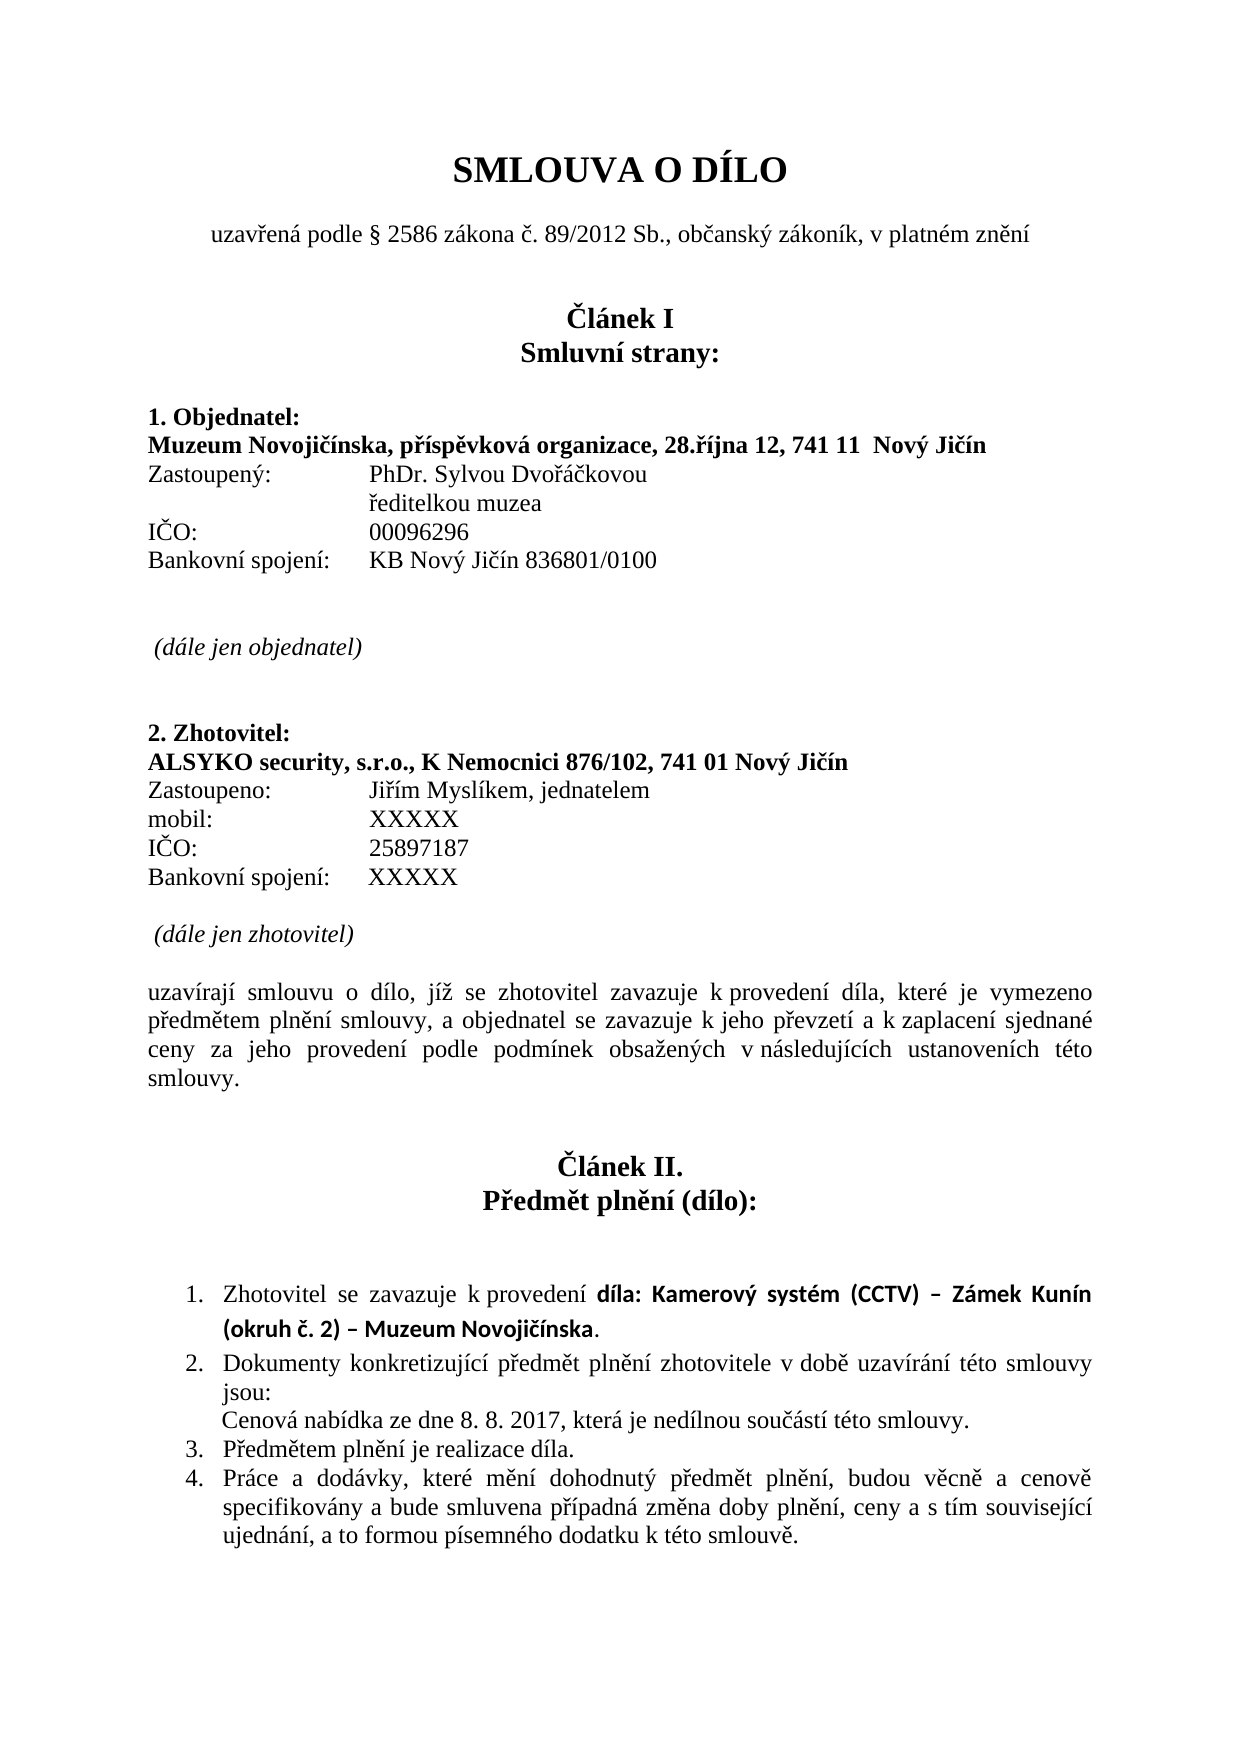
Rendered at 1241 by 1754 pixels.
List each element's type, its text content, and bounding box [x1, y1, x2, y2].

text Bankovní spojení: KB Nový Jičín 836801/0100 [148, 546, 1093, 574]
text Smluvní strany: [148, 335, 1093, 368]
text Článek II. [148, 1149, 1093, 1183]
text IČO: 00096296 [148, 517, 1093, 546]
text ALSYKO security, s.r.o., K Nemocnici 876/102, 741 01 Nový Jičín [148, 747, 1093, 776]
list Práce a dodávky, které mění dohodnutý předmět plnění, budou věcně a cenově specifikovány a bude smluvena případná změna doby plnění, ceny a s tím související ujednání, a to formou písemného dodatku k této smlouvě. [185, 1463, 1093, 1549]
text Cenová nabídka ze dne 8. 8. 2017, která je nedílnou součástí této smlouvy. [221, 1406, 1093, 1434]
text mobil: XXXXX [148, 804, 1093, 833]
text (dále jen zhotovitel) [148, 919, 1093, 948]
text Muzeum Novojičínska, příspěvková organizace, 28.října 12, 741 11 Nový Jičín [148, 431, 1093, 459]
text Zastoupeno: Jiřím Myslíkem, jednatelem [148, 776, 1093, 804]
list Dokumenty konkretizující předmět plnění zhotovitele v době uzavírání této smlouvy jsou: [185, 1348, 1093, 1406]
text (dále jen objednatel) [148, 632, 1093, 661]
text uzavírají smlouvu o dílo, jíž se zhotovitel zavazuje k provedení díla, které je vymezeno předmětem plnění smlouvy, a objednatel se zavazuje k jeho převzetí a k zaplacení sjednané ceny za jeho provedení podle podmínek obsažených v následujících ustanoveních této smlouvy. [148, 977, 1093, 1092]
text Článek I [148, 301, 1093, 335]
text 2. Zhotovitel: [148, 718, 1093, 747]
list Předmětem plnění je realizace díla. [185, 1434, 1093, 1463]
list Zhotovitel se zavazuje k provedení díla: Kamerový systém (CCTV) – Zámek Kunín (okruh č. 2) – Muzeum Novojičínska. [185, 1278, 1093, 1344]
text 1. Objednatel: [148, 402, 1093, 431]
text SMLOUVA O DÍLO [148, 148, 1093, 191]
text Zastoupený: PhDr. Sylvou Dvořáčkovou [148, 459, 1093, 488]
text Předmět plnění (dílo): [148, 1183, 1093, 1216]
text Bankovní spojení: XXXXX [148, 862, 1093, 891]
text IČO: 25897187 [148, 833, 1093, 862]
text ředitelkou muzea [148, 488, 1093, 517]
text uzavřená podle § 2586 zákona č. 89/2012 Sb., občanský zákoník, v platném znění [148, 219, 1093, 248]
